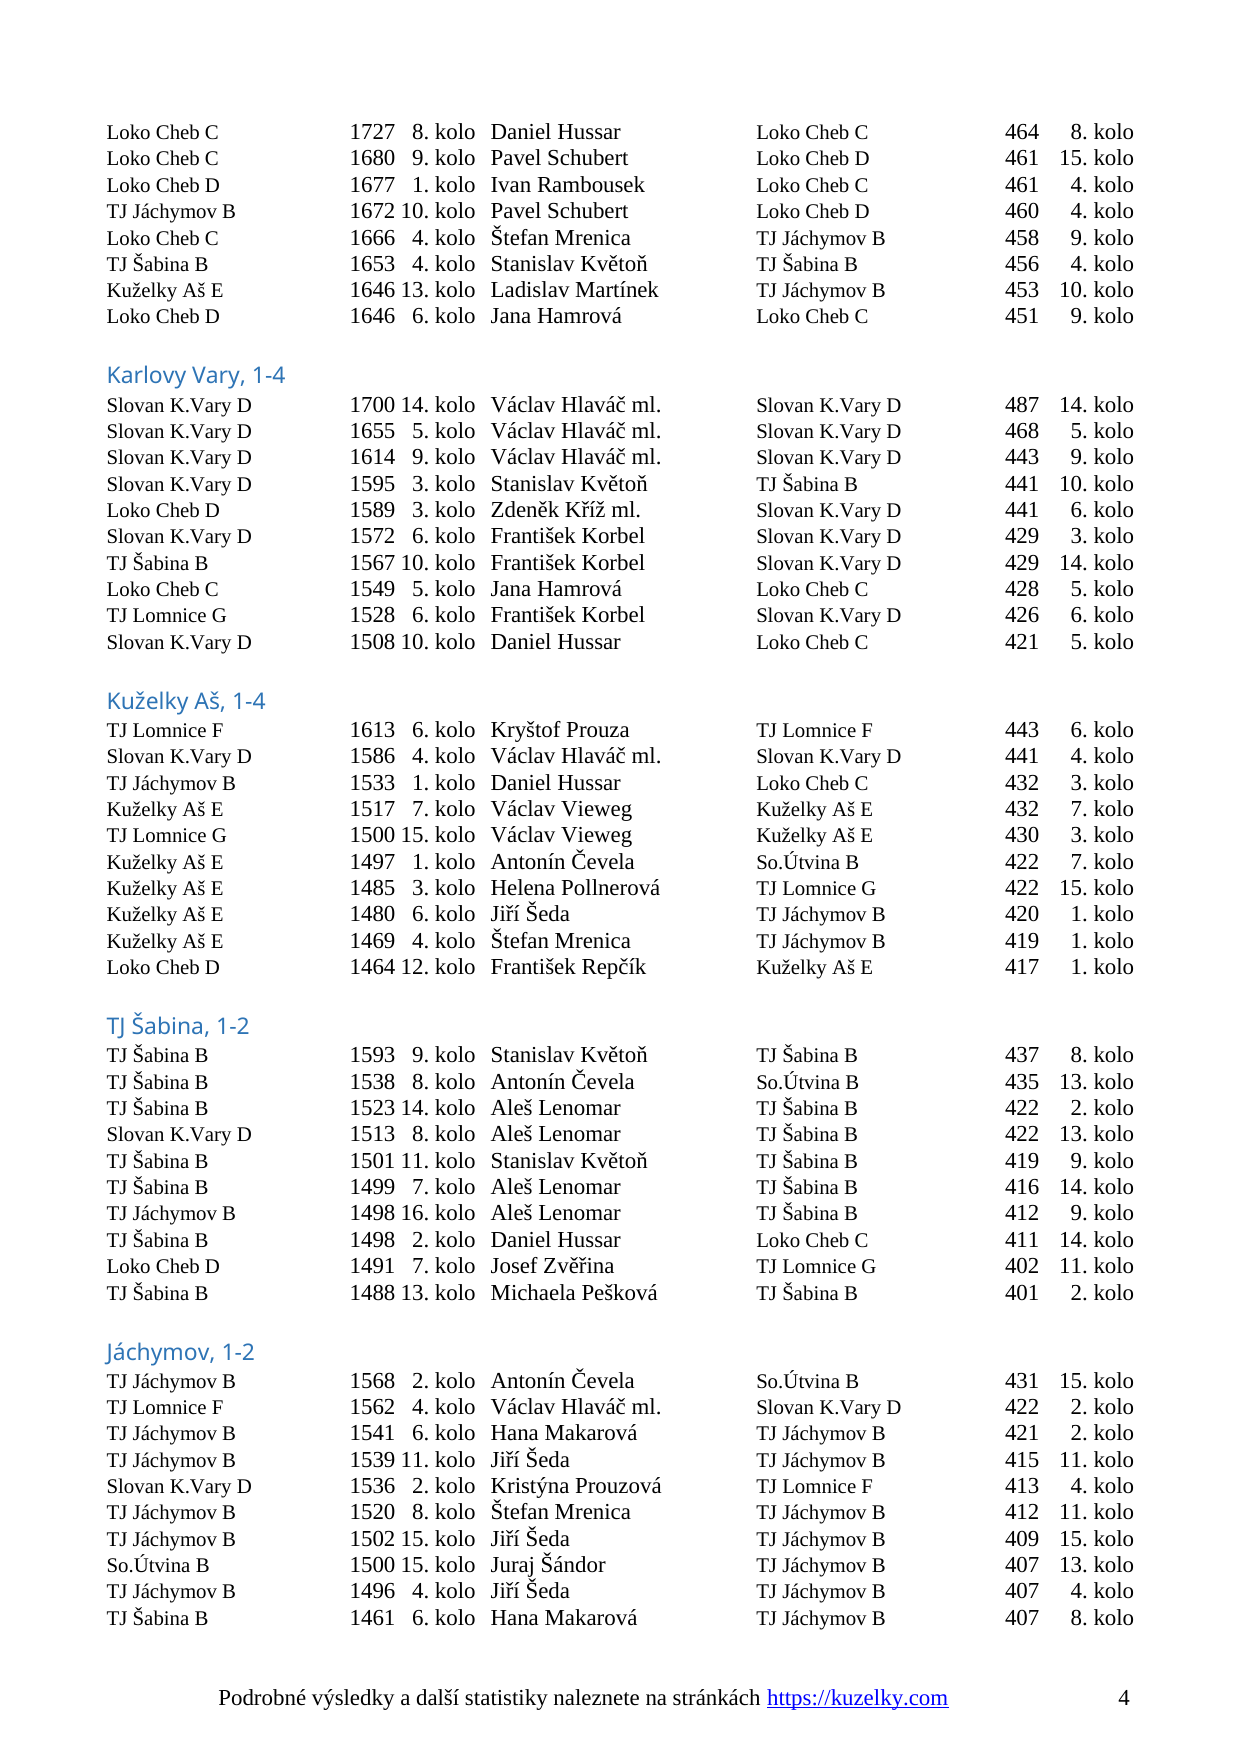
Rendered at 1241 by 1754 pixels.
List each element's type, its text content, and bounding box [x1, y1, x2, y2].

text Loko Cheb D 1464 12. kolo František Repčík Kuželky Aš E 417 1. kolo [106, 953, 1134, 979]
text Slovan K.Vary D 1536 2. kolo Kristýna Prouzová TJ Lomnice F 413 4. kolo [106, 1472, 1134, 1498]
text Slovan K.Vary D 1655 5. kolo Václav Hlaváč ml. Slovan K.Vary D 468 5. kolo [106, 417, 1134, 443]
text TJ Lomnice G 1528 6. kolo František Korbel Slovan K.Vary D 426 6. kolo [106, 602, 1134, 628]
text Slovan K.Vary D 1595 3. kolo Stanislav Květoň TJ Šabina B 441 10. kolo [106, 470, 1134, 496]
text TJ Jáchymov B 1541 6. kolo Hana Makarová TJ Jáchymov B 421 2. kolo [106, 1419, 1134, 1446]
text TJ Jáchymov B 1533 1. kolo Daniel Hussar Loko Cheb C 432 3. kolo [106, 769, 1134, 795]
text Slovan K.Vary D 1513 8. kolo Aleš Lenomar TJ Šabina B 422 13. kolo [106, 1120, 1134, 1147]
text Slovan K.Vary D 1700 14. kolo Václav Hlaváč ml. Slovan K.Vary D 487 14. kolo [106, 391, 1134, 417]
text Kuželky Aš E 1480 6. kolo Jiří Šeda TJ Jáchymov B 420 1. kolo [106, 901, 1134, 927]
text TJ Šabina B 1538 8. kolo Antonín Čevela So.Útvina B 435 13. kolo [106, 1068, 1134, 1094]
text Loko Cheb C 1727 8. kolo Daniel Hussar Loko Cheb C 464 8. kolo [106, 118, 1134, 144]
text TJ Jáchymov B 1502 15. kolo Jiří Šeda TJ Jáchymov B 409 15. kolo [106, 1525, 1134, 1551]
subtitle TJ Šabina, 1-2 [106, 1010, 1134, 1041]
text Slovan K.Vary D 1572 6. kolo František Korbel Slovan K.Vary D 429 3. kolo [106, 522, 1134, 549]
text TJ Lomnice F 1562 4. kolo Václav Hlaváč ml. Slovan K.Vary D 422 2. kolo [106, 1393, 1134, 1419]
subtitle Karlovy Vary, 1-4 [106, 359, 1134, 391]
text TJ Šabina B 1498 2. kolo Daniel Hussar Loko Cheb C 411 14. kolo [106, 1226, 1134, 1252]
text Loko Cheb D 1589 3. kolo Zdeněk Kříž ml. Slovan K.Vary D 441 6. kolo [106, 496, 1134, 522]
text Loko Cheb D 1646 6. kolo Jana Hamrová Loko Cheb C 451 9. kolo [106, 303, 1134, 329]
text Loko Cheb C 1549 5. kolo Jana Hamrová Loko Cheb C 428 5. kolo [106, 575, 1134, 602]
text TJ Šabina B 1488 13. kolo Michaela Pešková TJ Šabina B 401 2. kolo [106, 1278, 1134, 1305]
text TJ Šabina B 1567 10. kolo František Korbel Slovan K.Vary D 429 14. kolo [106, 549, 1134, 575]
text Kuželky Aš E 1646 13. kolo Ladislav Martínek TJ Jáchymov B 453 10. kolo [106, 276, 1134, 303]
text Loko Cheb C 1666 4. kolo Štefan Mrenica TJ Jáchymov B 458 9. kolo [106, 223, 1134, 250]
text Slovan K.Vary D 1614 9. kolo Václav Hlaváč ml. Slovan K.Vary D 443 9. kolo [106, 443, 1134, 470]
subtitle Jáchymov, 1-2 [106, 1335, 1134, 1367]
text TJ Jáchymov B 1520 8. kolo Štefan Mrenica TJ Jáchymov B 412 11. kolo [106, 1498, 1134, 1525]
text TJ Šabina B 1501 11. kolo Stanislav Květoň TJ Šabina B 419 9. kolo [106, 1147, 1134, 1173]
text TJ Lomnice F 1613 6. kolo Kryštof Prouza TJ Lomnice F 443 6. kolo [106, 716, 1134, 742]
text Kuželky Aš E 1497 1. kolo Antonín Čevela So.Útvina B 422 7. kolo [106, 848, 1134, 874]
text TJ Šabina B 1523 14. kolo Aleš Lenomar TJ Šabina B 422 2. kolo [106, 1094, 1134, 1120]
text TJ Jáchymov B 1498 16. kolo Aleš Lenomar TJ Šabina B 412 9. kolo [106, 1199, 1134, 1226]
text Kuželky Aš E 1469 4. kolo Štefan Mrenica TJ Jáchymov B 419 1. kolo [106, 927, 1134, 953]
text TJ Šabina B 1653 4. kolo Stanislav Květoň TJ Šabina B 456 4. kolo [106, 250, 1134, 276]
text Loko Cheb C 1680 9. kolo Pavel Schubert Loko Cheb D 461 15. kolo [106, 144, 1134, 171]
text TJ Jáchymov B 1539 11. kolo Jiří Šeda TJ Jáchymov B 415 11. kolo [106, 1446, 1134, 1472]
text TJ Šabina B 1461 6. kolo Hana Makarová TJ Jáchymov B 407 8. kolo [106, 1604, 1134, 1630]
subtitle Kuželky Aš, 1-4 [106, 685, 1134, 716]
text TJ Jáchymov B 1672 10. kolo Pavel Schubert Loko Cheb D 460 4. kolo [106, 197, 1134, 223]
text TJ Šabina B 1593 9. kolo Stanislav Květoň TJ Šabina B 437 8. kolo [106, 1041, 1134, 1068]
text Loko Cheb D 1491 7. kolo Josef Zvěřina TJ Lomnice G 402 11. kolo [106, 1252, 1134, 1278]
text So.Útvina B 1500 15. kolo Juraj Šándor TJ Jáchymov B 407 13. kolo [106, 1551, 1134, 1577]
text TJ Šabina B 1499 7. kolo Aleš Lenomar TJ Šabina B 416 14. kolo [106, 1173, 1134, 1199]
text Slovan K.Vary D 1586 4. kolo Václav Hlaváč ml. Slovan K.Vary D 441 4. kolo [106, 742, 1134, 769]
text TJ Jáchymov B 1568 2. kolo Antonín Čevela So.Útvina B 431 15. kolo [106, 1367, 1134, 1393]
text Kuželky Aš E 1517 7. kolo Václav Vieweg Kuželky Aš E 432 7. kolo [106, 795, 1134, 821]
text Kuželky Aš E 1485 3. kolo Helena Pollnerová TJ Lomnice G 422 15. kolo [106, 874, 1134, 901]
text TJ Lomnice G 1500 15. kolo Václav Vieweg Kuželky Aš E 430 3. kolo [106, 821, 1134, 848]
text Slovan K.Vary D 1508 10. kolo Daniel Hussar Loko Cheb C 421 5. kolo [106, 628, 1134, 654]
text TJ Jáchymov B 1496 4. kolo Jiří Šeda TJ Jáchymov B 407 4. kolo [106, 1577, 1134, 1604]
text Loko Cheb D 1677 1. kolo Ivan Rambousek Loko Cheb C 461 4. kolo [106, 171, 1134, 197]
